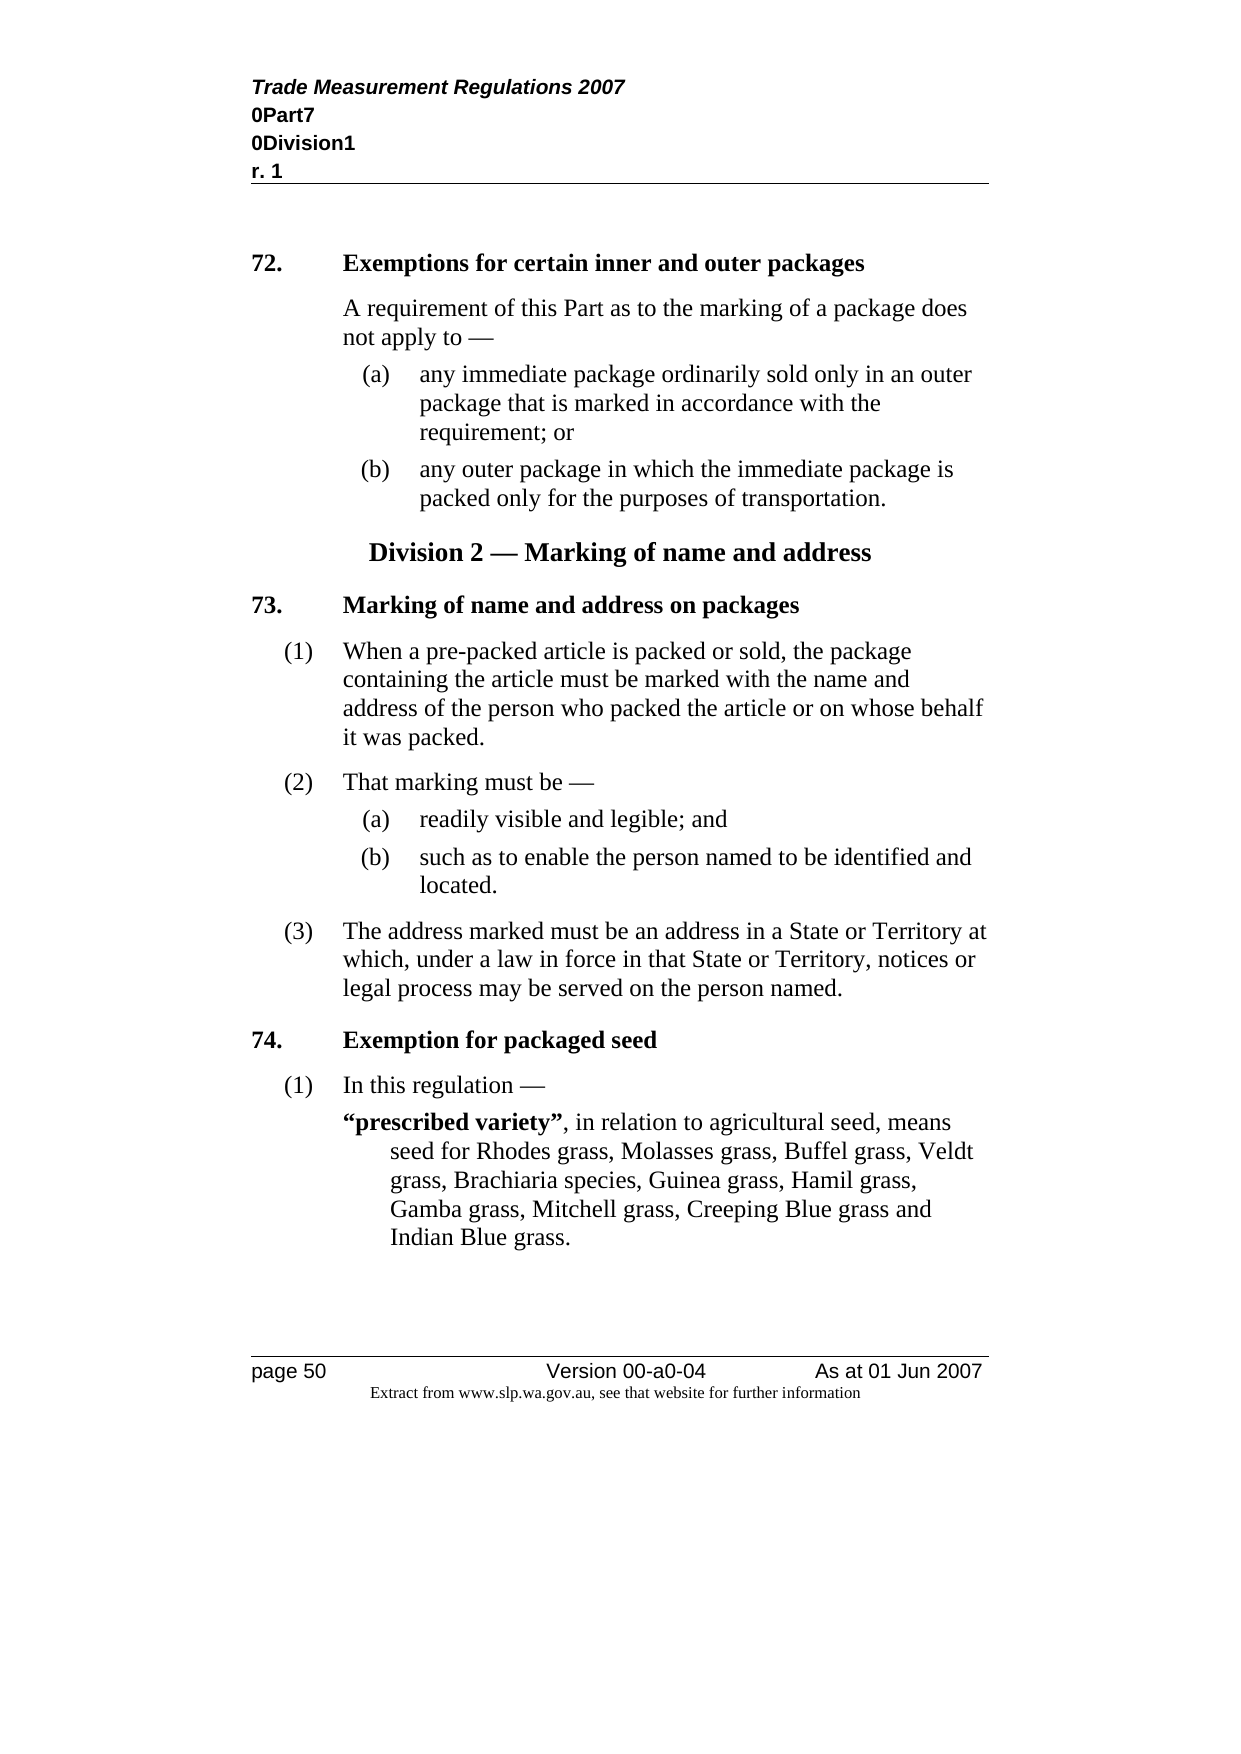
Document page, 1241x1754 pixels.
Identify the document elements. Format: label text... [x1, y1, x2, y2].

text (a) readily visible and legible; and [251, 804, 989, 833]
text “prescribed variety”, in relation to agricultural seed, means seed for Rhodes grass, Molasses grass, Buffel grass, Veldt grass, Brachiaria species, Guinea grass, Hamil grass, Gamba grass, Mitchell grass, Creeping Blue grass and Indian Blue grass. [251, 1107, 989, 1251]
text (3) The address marked must be an address in a State or Territory at which, under a law in force in that State or Territory, notices or legal process may be served on the person named. [251, 916, 989, 1002]
text (b) such as to enable the person named to be identified and located. [251, 842, 989, 899]
text (a) any immediate package ordinarily sold only in an outer package that is marked in accordance with the requirement; or [251, 359, 989, 446]
text (1) When a pre-packed article is packed or sold, the package containing the article must be marked with the name and address of the person who packed the article or on whose behalf it was packed. [251, 636, 989, 751]
subtitle 72. Exemptions for certain inner and outer packages [251, 248, 989, 277]
subtitle 73. Marking of name and address on packages [251, 590, 989, 619]
subtitle Division 2 — Marking of name and address [251, 536, 989, 567]
text (1) In this regulation — [251, 1070, 989, 1099]
subtitle 74. Exemption for packaged seed [251, 1025, 989, 1054]
text A requirement of this Part as to the marking of a package does not apply to — [251, 293, 989, 351]
text (b) any outer package in which the immediate package is packed only for the purposes of transportation. [251, 454, 989, 511]
text (2) That marking must be — [251, 767, 989, 796]
